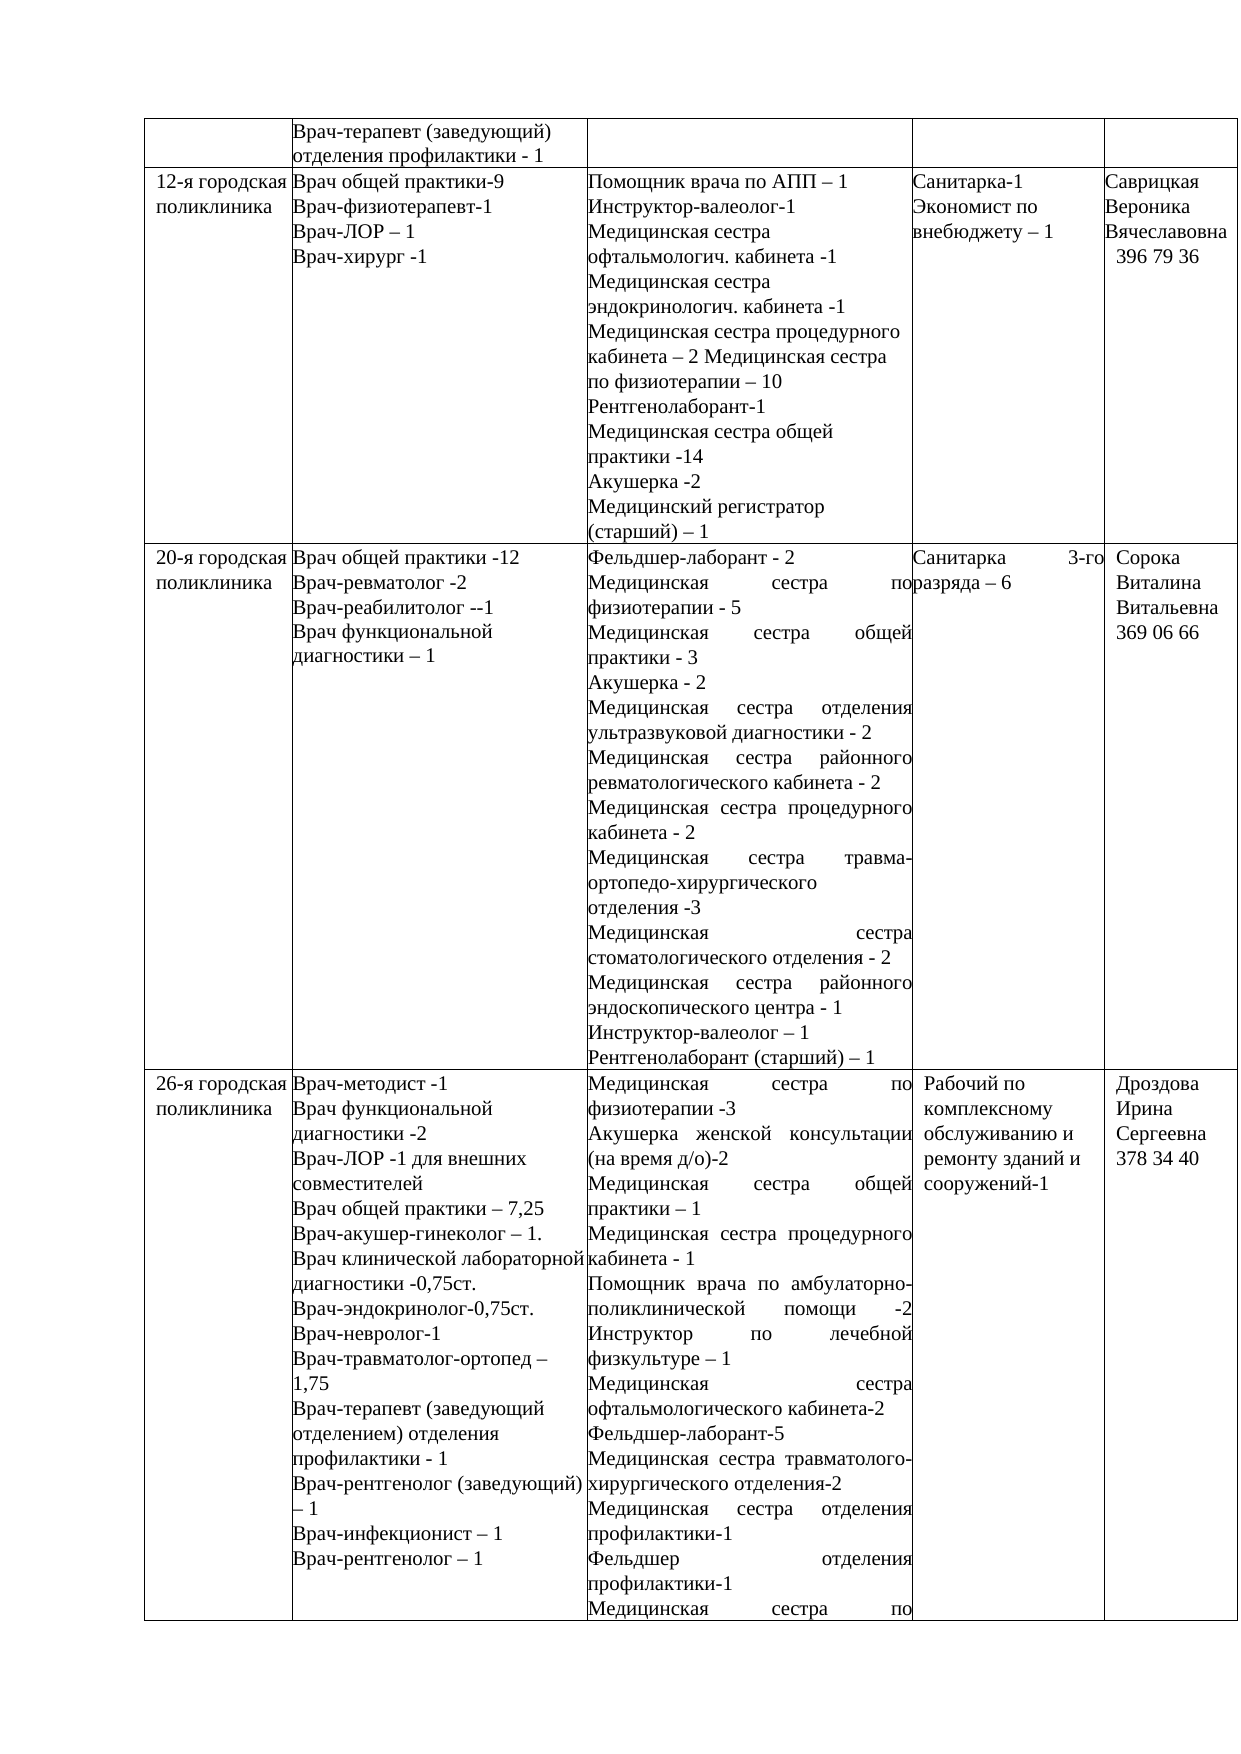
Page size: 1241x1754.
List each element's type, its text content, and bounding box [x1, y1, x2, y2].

table_cell Врач общей практики-9 Врач-физиотерапевт-1 Врач-ЛОР – 1 Врач-хирург -1 [293, 168, 587, 543]
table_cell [588, 1070, 912, 1620]
table_cell Санитарка 3-го разряда – 6 [913, 544, 1104, 1069]
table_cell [588, 119, 912, 167]
table_cell Врач общей практики -12 Врач-ревматолог -2 Врач-реабилитолог --1 Врач функциональной диагностики – 1 [293, 544, 587, 1069]
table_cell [293, 119, 587, 167]
table_cell 20-я городская поликлиника [145, 544, 292, 1069]
table_cell 12-я городская поликлиника [145, 168, 292, 543]
table_cell Саврицкая Вероника Вячеславовна 396 79 36 [1105, 168, 1237, 543]
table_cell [145, 119, 292, 167]
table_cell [145, 1070, 292, 1620]
table_cell Сорока Виталина Витальевна 369 06 66 [1105, 544, 1237, 1069]
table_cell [913, 1070, 1104, 1620]
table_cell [1105, 1070, 1237, 1620]
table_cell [293, 1070, 587, 1620]
table_cell Фельдшер-лаборант - 2 Медицинская сестра по физиотерапии - 5 Медицинская сестра общей практики - 3 Акушерка - 2 Медицинская сестра отделения ультразвуковой диагностики - 2 Медицинская сестра районного ревматологического кабинета - 2 Медицинская сестра процедурного кабинета - 2 Медицинская сестра травма-ортопедо-хирургического отделения -3 Медицинская сестра стоматологического отделения - 2 Медицинская сестра районного эндоскопического центра - 1 Инструктор-валеолог – 1 Рентгенолаборант (старший) – 1 [588, 544, 912, 1069]
table_cell Санитарка-1 Экономист по внебюджету – 1 [913, 168, 1104, 543]
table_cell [1105, 119, 1237, 167]
table_cell Помощник врача по АПП – 1 Инструктор-валеолог-1 Медицинская сестра офтальмологич. кабинета -1 Медицинская сестра эндокринологич. кабинета -1 Медицинская сестра процедурного кабинета – 2 Медицинская сестра по физиотерапии – 10 Рентгенолаборант-1 Медицинская сестра общей практики -14 Акушерка -2 Медицинский регистратор (старший) – 1 [588, 168, 912, 543]
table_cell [913, 119, 1104, 167]
